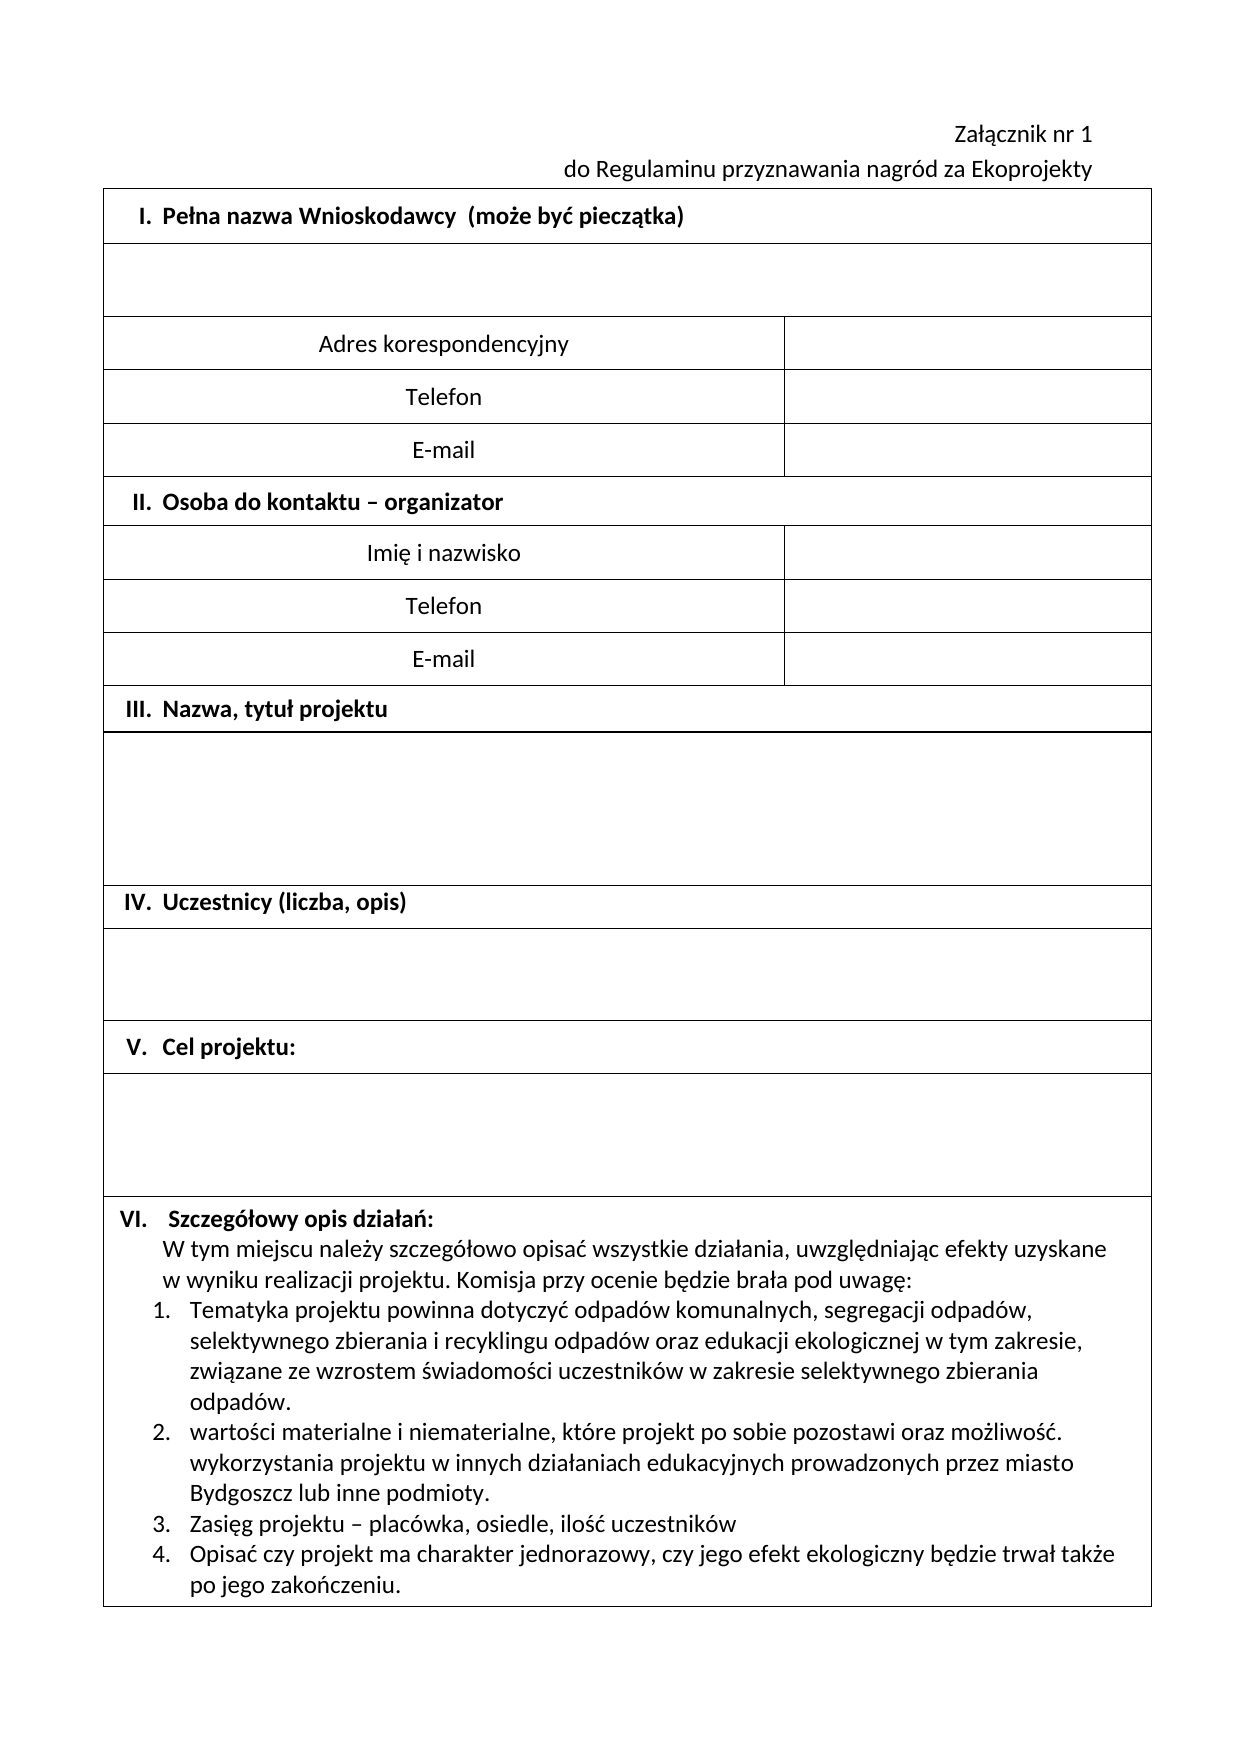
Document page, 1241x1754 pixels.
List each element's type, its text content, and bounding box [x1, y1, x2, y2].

table_cell Imię i nazwisko [104, 526, 784, 578]
table_cell [785, 580, 1151, 632]
table_cell [785, 424, 1151, 476]
table_cell E-mail [104, 633, 784, 685]
table_cell [104, 244, 1151, 316]
table_cell [104, 733, 1151, 885]
table_cell [104, 929, 1151, 1020]
table_cell [785, 317, 1151, 369]
table_cell [104, 1074, 1151, 1196]
table_cell Adres korespondencyjny [104, 317, 784, 369]
text Załącznik nr 1 do Regulaminu przyznawania nagród za Ekoprojekty [148, 118, 1093, 184]
table_cell [785, 526, 1151, 578]
table_cell Cel projektu: [104, 1021, 1151, 1072]
table_cell Uczestnicy (liczba, opis) [104, 886, 1151, 927]
table_cell E-mail [104, 424, 784, 476]
table_header Pełna nazwa Wnioskodawcy (może być pieczątka) [104, 189, 1151, 242]
table_cell Telefon [104, 580, 784, 632]
table_cell Nazwa, tytuł projektu [104, 686, 1151, 731]
table_cell Telefon [104, 370, 784, 422]
table_cell Szczegółowy opis działań: W tym miejscu należy szczegółowo opisać wszystkie działania, uwzględniając efekty uzyskane w wyniku realizacji projektu. Komisja przy ocenie będzie brała pod uwagę: Tematyka projektu powinna dotyczyć odpadów komunalnych, segregacji odpadów, selektywnego zbierania i recyklingu odpadów oraz edukacji ekologicznej w tym zakresie, związane ze wzrostem świadomości uczestników w zakresie selektywnego zbierania odpadów. wartości materialne i niematerialne, które projekt po sobie pozostawi oraz możliwość. wykorzystania projektu w innych działaniach edukacyjnych prowadzonych przez miasto Bydgoszcz lub inne podmioty. Zasięg projektu – placówka, osiedle, ilość uczestników Opisać czy projekt ma charakter jednorazowy, czy jego efekt ekologiczny będzie trwał także po jego zakończeniu. [104, 1197, 1151, 1606]
table_cell [785, 633, 1151, 685]
table_cell Osoba do kontaktu – organizator [104, 477, 1151, 525]
table_cell [785, 370, 1151, 422]
